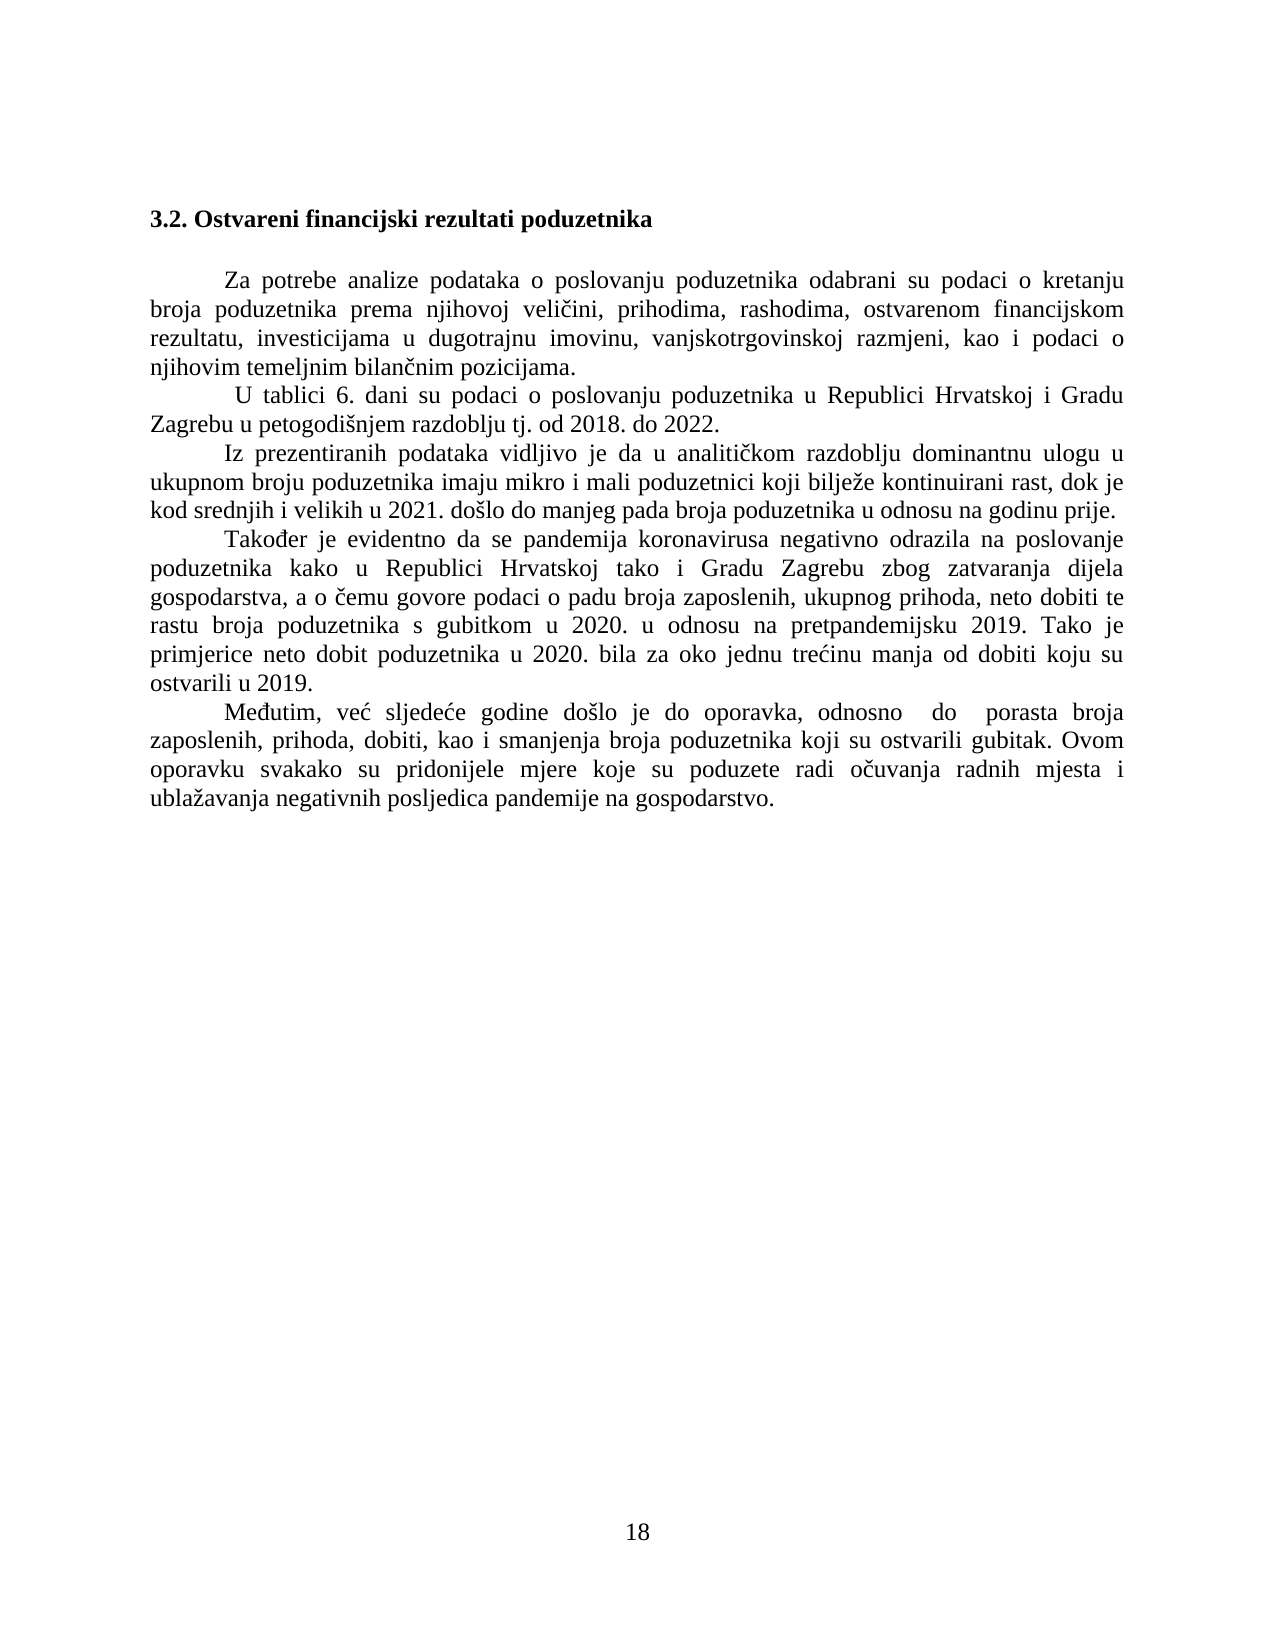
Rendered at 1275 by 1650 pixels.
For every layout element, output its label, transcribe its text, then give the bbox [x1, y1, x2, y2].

text Za potrebe analize podataka o poslovanju poduzetnika odabrani su podaci o kretanju broja poduzetnika prema njihovoj veličini, prihodima, rashodima, ostvarenom financijskom rezultatu, investicijama u dugotrajnu imovinu, vanjskotrgovinskoj razmjeni, kao i podaci o njihovim temeljnim bilančnim pozicijama. [150, 266, 1125, 381]
text Iz prezentiranih podataka vidljivo je da u analitičkom razdoblju dominantnu ulogu u ukupnom broju poduzetnika imaju mikro i mali poduzetnici koji bilježe kontinuirani rast, dok je kod srednjih i velikih u 2021. došlo do manjeg pada broja poduzetnika u odnosu na godinu prije. [150, 438, 1125, 524]
text U tablici 6. dani su podaci o poslovanju poduzetnika u Republici Hrvatskoj i Gradu Zagrebu u petogodišnjem razdoblju tj. od 2018. do 2022. [150, 381, 1125, 438]
text 3.2. Ostvareni financijski rezultati poduzetnika [150, 204, 1125, 232]
text Također je evidentno da se pandemija koronavirusa negativno odrazila na poslovanje poduzetnika kako u Republici Hrvatskoj tako i Gradu Zagrebu zbog zatvaranja dijela gospodarstva, a o čemu govore podaci o padu broja zaposlenih, ukupnog prihoda, neto dobiti te rastu broja poduzetnika s gubitkom u 2020. u odnosu na pretpandemijsku 2019. Tako je primjerice neto dobit poduzetnika u 2020. bila za oko jednu trećinu manja od dobiti koju su ostvarili u 2019. [150, 524, 1125, 697]
text Međutim, već sljedeće godine došlo je do oporavka, odnosno do porasta broja zaposlenih, prihoda, dobiti, kao i smanjenja broja poduzetnika koji su ostvarili gubitak. Ovom oporavku svakako su pridonijele mjere koje su poduzete radi očuvanja radnih mjesta i ublažavanja negativnih posljedica pandemije na gospodarstvo. [150, 697, 1125, 812]
